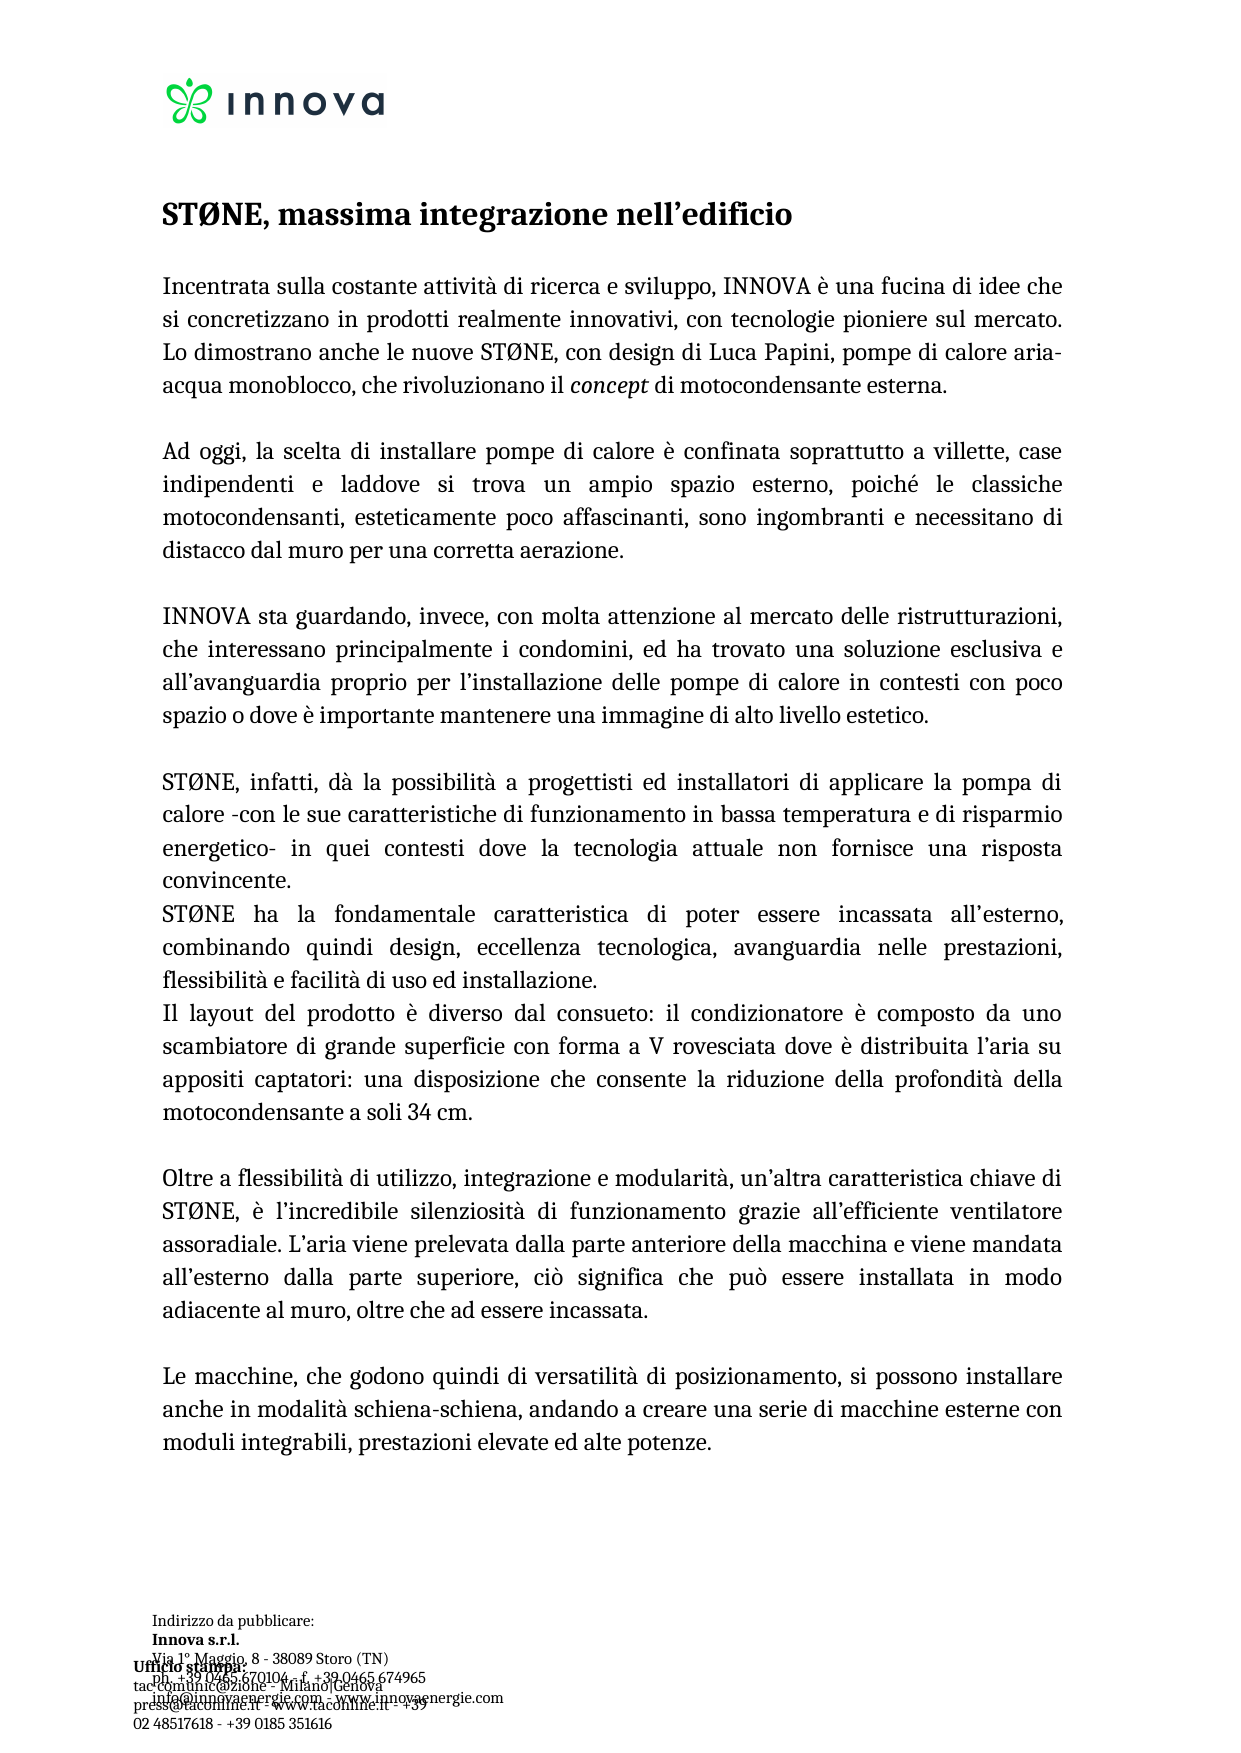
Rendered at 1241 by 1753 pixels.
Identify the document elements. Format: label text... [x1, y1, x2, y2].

text STØNE, infatti, dà la possibilità a progettisti ed installatori di applicare la pompa di calore -con le sue caratteristiche di funzionamento in bassa temperatura e di risparmio energetico- in quei contesti dove la tecnologia attuale non fornisce una risposta convincente. [162, 767, 1064, 895]
text STØNE, massima integrazione nell’edificio [162, 195, 1064, 233]
text Il layout del prodotto è diverso dal consueto: il condizionatore è composto da uno scambiatore di grande superficie con forma a V rovesciata dove è distribuita l’aria su appositi captatori: una disposizione che consente la riduzione della profondità della motocondensante a soli 34 cm. [162, 998, 1064, 1126]
picture [162, 73, 388, 128]
text Incentrata sulla costante attività di ricerca e sviluppo, INNOVA è una fucina di idee che si concretizzano in prodotti realmente innovativi, con tecnologie pioniere sul mercato. Lo dimostrano anche le nuove STØNE, con design di Luca Papini, pompe di calore aria-acqua monoblocco, che rivoluzionano il concept di motocondensante esterna. [162, 272, 1064, 400]
text INNOVA sta guardando, invece, con molta attenzione al mercato delle ristrutturazioni, che interessano principalmente i condomini, ed ha trovato una soluzione esclusiva e all’avanguardia proprio per l’installazione delle pompe di calore in contesti con poco spazio o dove è importante mantenere una immagine di alto livello estetico. [162, 602, 1064, 730]
text Oltre a flessibilità di utilizzo, integrazione e modularità, un’altra caratteristica chiave di STØNE, è l’incredibile silenziosità di funzionamento grazie all’efficiente ventilatore assoradiale. L’aria viene prelevata dalla parte anteriore della macchina e viene mandata all’esterno dalla parte superiore, ciò significa che può essere installata in modo adiacente al muro, oltre che ad essere incassata. [162, 1164, 1064, 1324]
text STØNE ha la fondamentale caratteristica di poter essere incassata all’esterno, combinando quindi design, eccellenza tecnologica, avanguardia nelle prestazioni, flessibilità e facilità di uso ed installazione. [162, 899, 1064, 994]
text Le macchine, che godono quindi di versatilità di posizionamento, si possono installare anche in modalità schiena-schiena, andando a creare una serie di macchine esterne con moduli integrabili, prestazioni elevate ed alte potenze. [162, 1362, 1064, 1457]
text Ad oggi, la scelta di installare pompe di calore è confinata soprattutto a villette, case indipendenti e laddove si trova un ampio spazio esterno, poiché le classiche motocondensanti, esteticamente poco affascinanti, sono ingombranti e necessitano di distacco dal muro per una corretta aerazione. [162, 437, 1064, 565]
